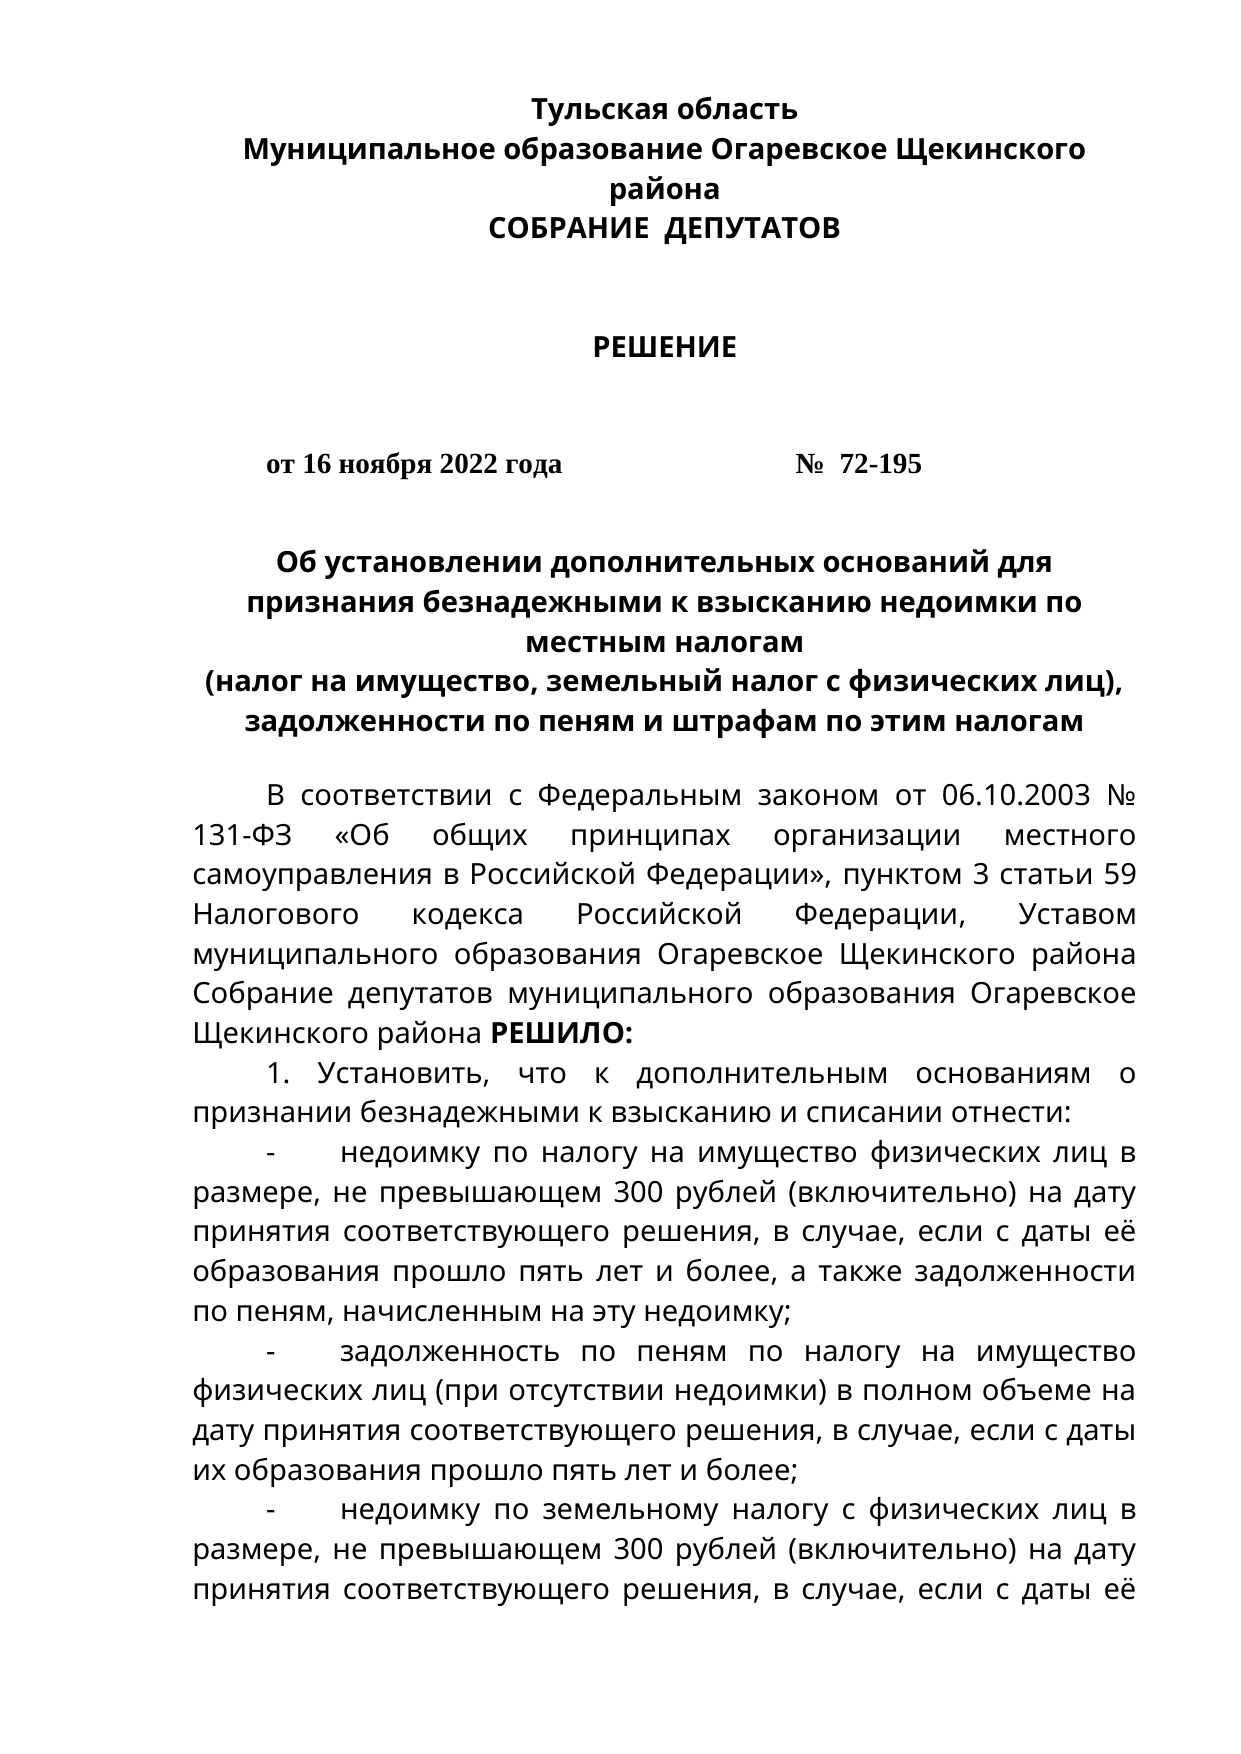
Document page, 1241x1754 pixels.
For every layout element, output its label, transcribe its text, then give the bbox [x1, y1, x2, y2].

table_cell Муниципальное образование Огаревское Щекинского района [181, 128, 1148, 208]
text Об установлении дополнительных оснований для признания безнадежными к взысканию недоимки по местным налогам [192, 542, 1137, 661]
text - задолженность по пеням по налогу на имущество физических лиц (при отсутствии недоимки) в полном объеме на дату принятия соответствующего решения, в случае, если с даты их образования прошло пять лет и более; [192, 1330, 1137, 1488]
table_header Тульская область [181, 89, 1148, 128]
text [192, 1488, 1137, 1608]
text 1. Установить, что к дополнительным основаниям о признании безнадежными к взысканию и списании отнести: [192, 1052, 1137, 1131]
table_cell РЕШЕНИЕ [181, 327, 1148, 446]
text - недоимку по налогу на имущество физических лиц в размере, не превышающем 300 рублей (включительно) на дату принятия соответствующего решения, в случае, если с даты её образования прошло пять лет и более, а также задолженности по пеням, начисленным на эту недоимку; [192, 1131, 1137, 1330]
text (налог на имущество, земельный налог с физических лиц), задолженности по пеням и штрафам по этим налогам [192, 661, 1137, 740]
text В соответствии с Федеральным законом от 06.10.2003 № 131-ФЗ «Об общих принципах организации местного самоуправления в Российской Федерации», пунктом 3 статьи 59 Налогового кодекса Российской Федерации, Уставом муниципального образования Огаревское Щекинского района Собрание депутатов муниципального образования Огаревское Щекинского района РЕШИЛО: [192, 774, 1137, 1052]
table_cell от 16 ноября 2022 года № 72-195 [181, 446, 1148, 508]
table_cell СОБРАНИЕ ДЕПУТАТОВ [181, 208, 1148, 327]
